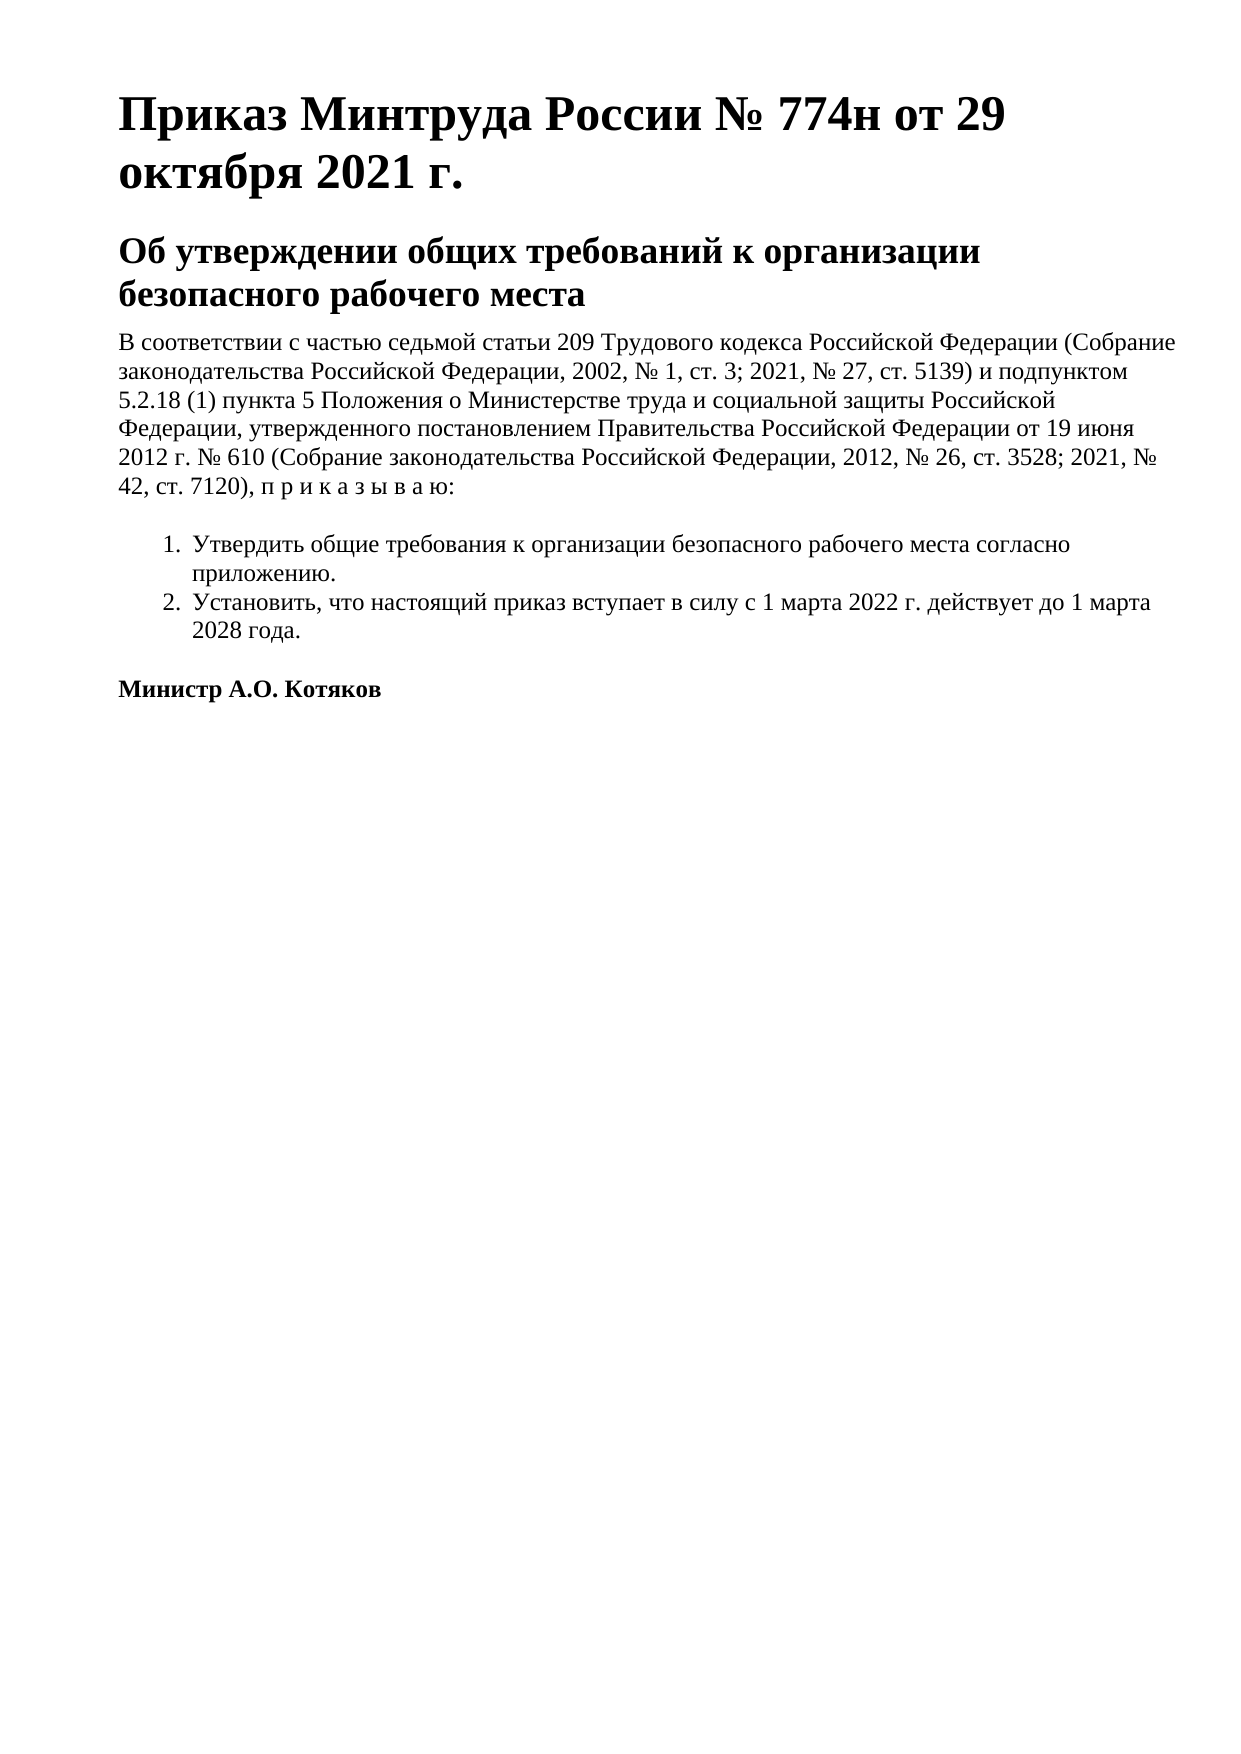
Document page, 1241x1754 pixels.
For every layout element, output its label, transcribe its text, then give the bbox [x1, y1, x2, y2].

subtitle Приказ Минтруда России № 774н от 29 октября 2021 г. [118, 84, 1181, 199]
text В соответствии с частью седьмой статьи 209 Трудового кодекса Российской Федерации (Собрание законодательства Российской Федерации, 2002, № 1, ст. 3; 2021, № 27, ст. 5139) и подпунктом 5.2.18 (1) пункта 5 Положения о Министерстве труда и социальной защиты Российской Федерации, утвержденного постановлением Правительства Российской Федерации от 19 июня 2012 г. № 610 (Собрание законодательства Российской Федерации, 2012, № 26, ст. 3528; 2021, № 42, ст. 7120), п р и к а з ы в а ю: [118, 327, 1181, 500]
subtitle Об утверждении общих требований к организации безопасного рабочего места [118, 228, 1181, 315]
list Утвердить общие требования к организации безопасного рабочего места согласно приложению. [162, 529, 1181, 587]
text Министр А.О. Котяков [118, 674, 1181, 702]
list Установить, что настоящий приказ вступает в силу с 1 марта 2022 г. действует до 1 марта 2028 года. [162, 587, 1181, 644]
